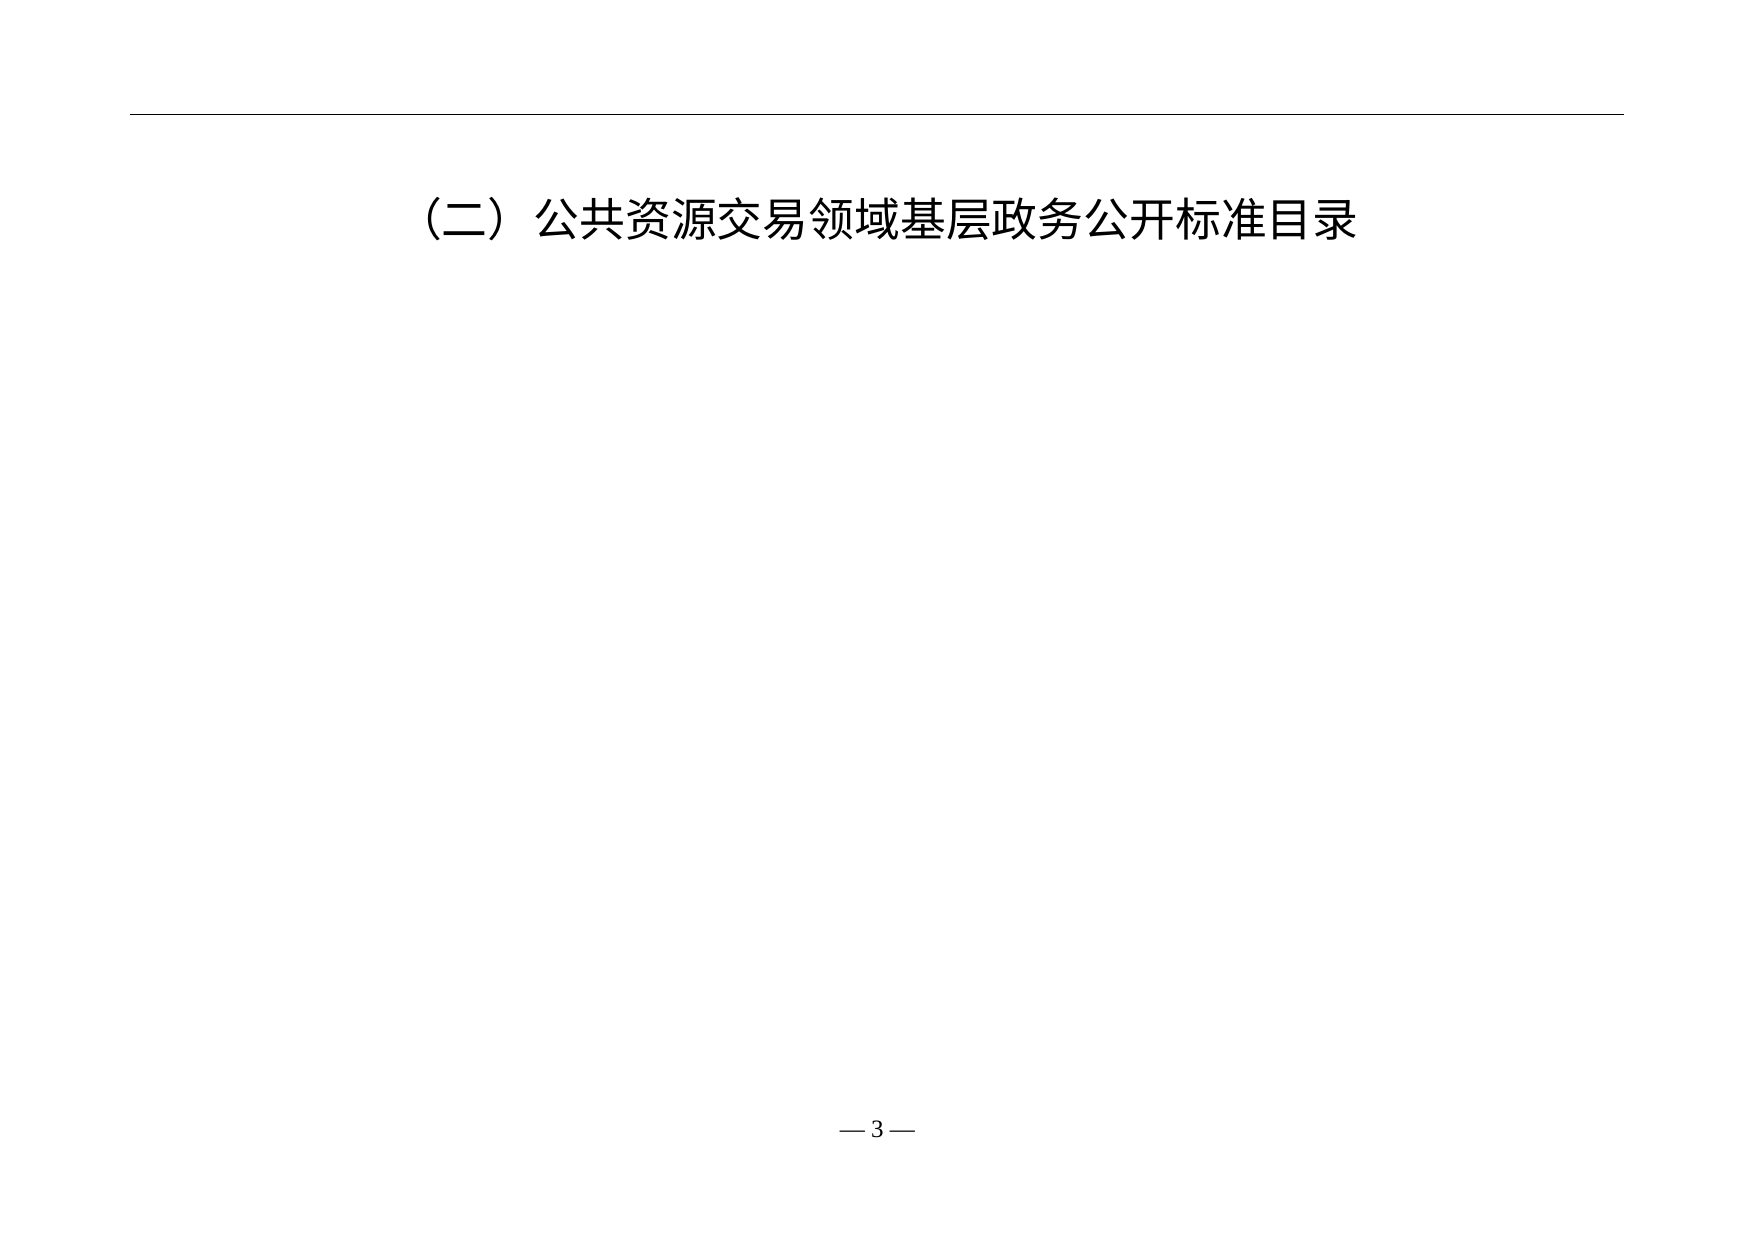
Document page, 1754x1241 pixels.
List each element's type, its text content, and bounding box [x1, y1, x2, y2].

subtitle （二）公共资源交易领域基层政务公开标准目录 [130, 168, 1624, 266]
